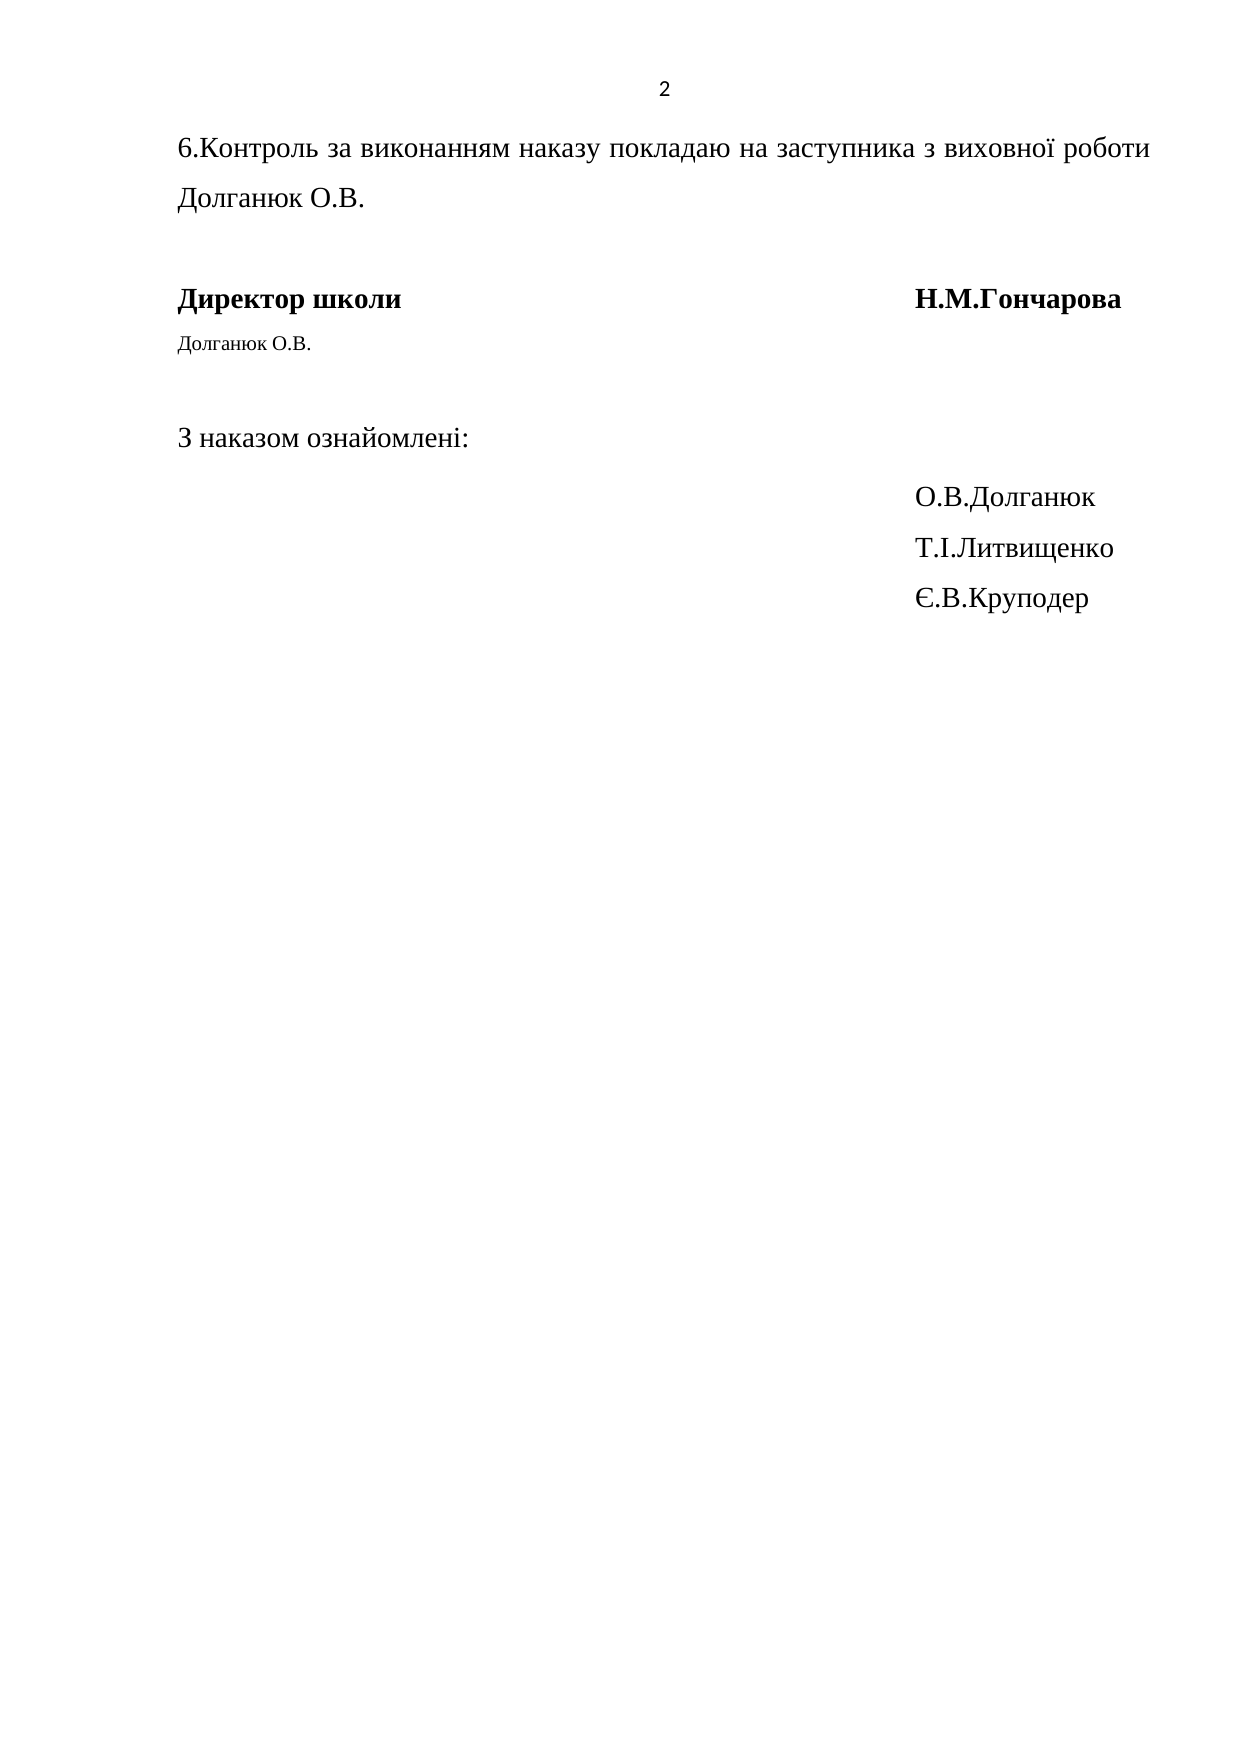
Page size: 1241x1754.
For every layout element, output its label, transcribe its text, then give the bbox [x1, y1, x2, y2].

text Є.В.Круподер [177, 580, 1152, 614]
text 6.Контроль за виконанням наказу покладаю на заступника з виховної роботи Долганюк О.В. [177, 130, 1152, 214]
text Т.І.Литвищенко [177, 530, 1152, 563]
text О.В.Долганюк [915, 479, 1152, 513]
text Директор школи Н.М.Гончарова [177, 281, 1152, 314]
text З наказом ознайомлені: [177, 420, 1152, 454]
text Долганюк О.В. [177, 331, 1152, 355]
